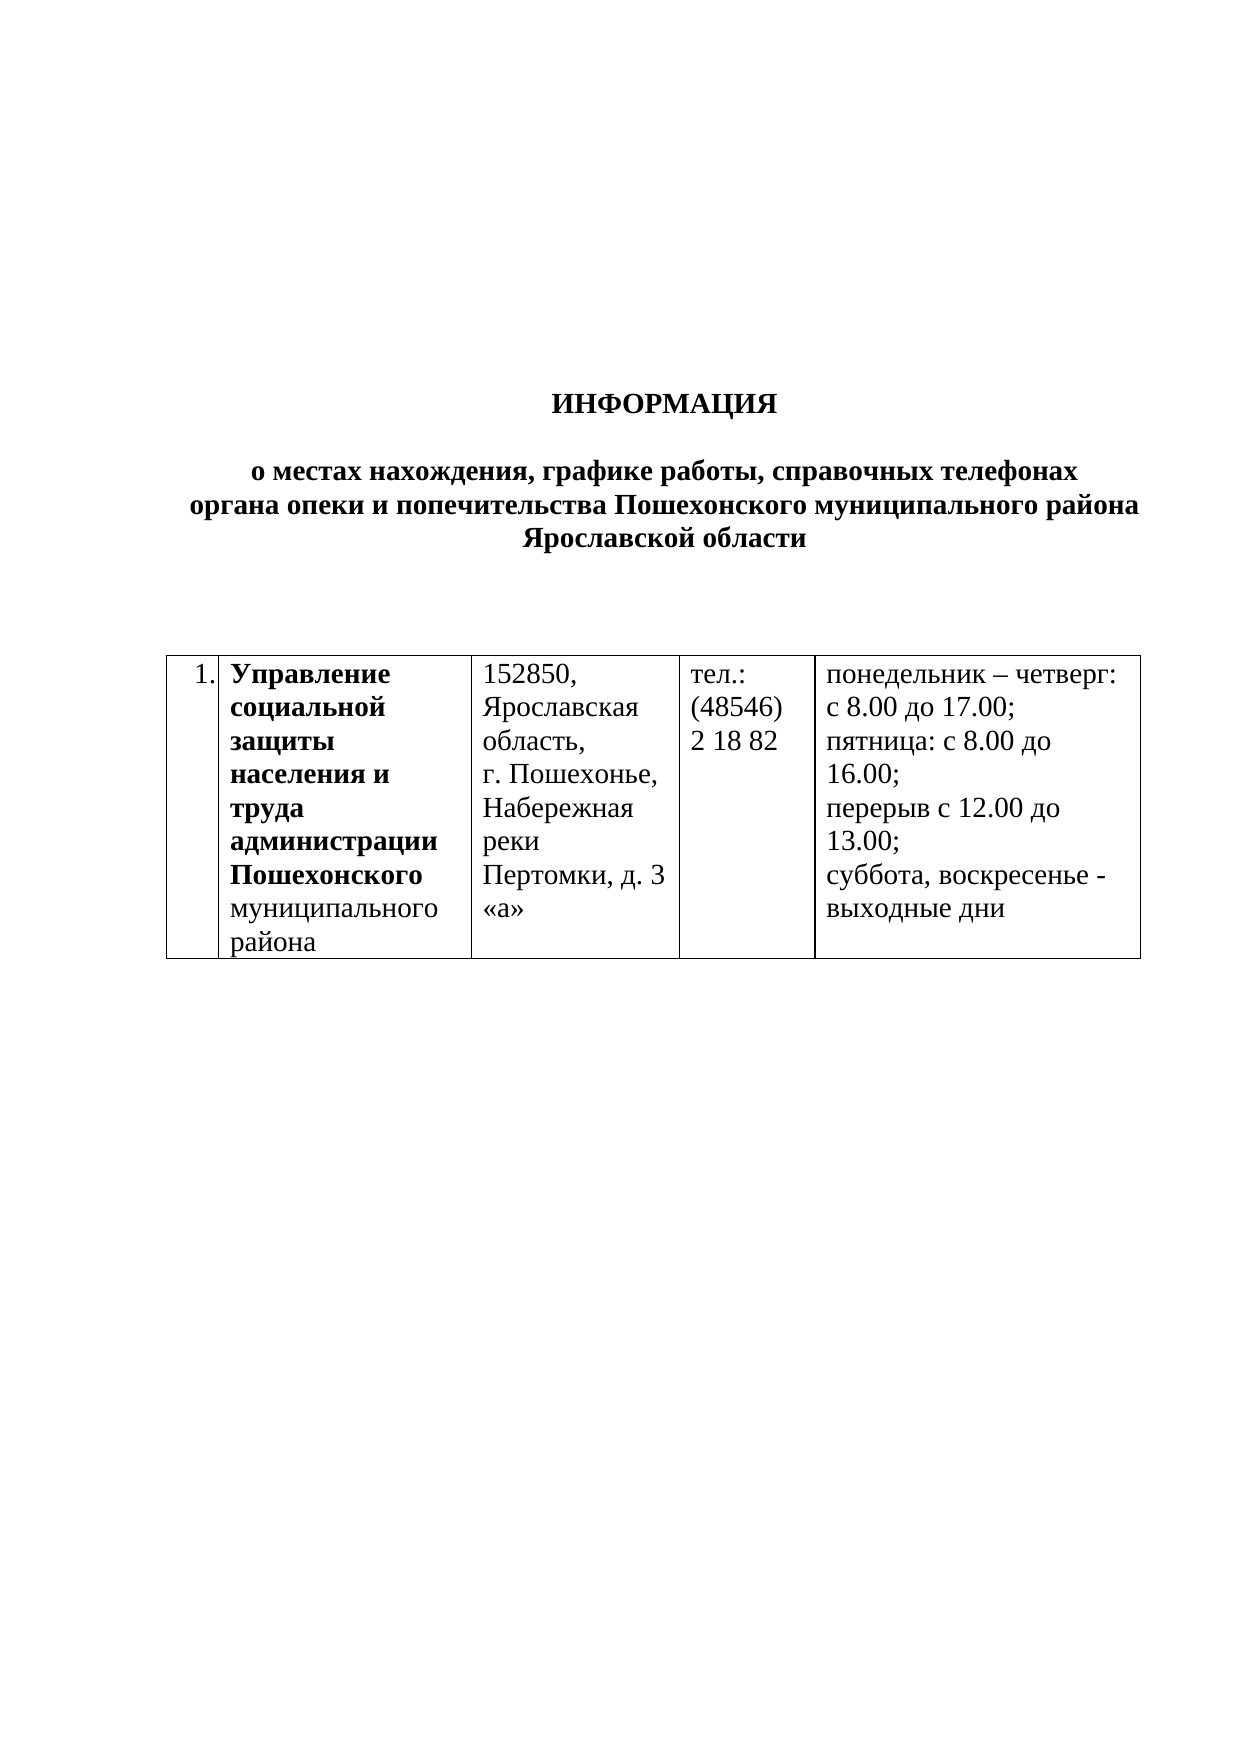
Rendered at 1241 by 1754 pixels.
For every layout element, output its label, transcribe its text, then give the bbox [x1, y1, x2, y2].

table_header [167, 656, 218, 958]
text ИНФОРМАЦИЯ [177, 386, 1152, 420]
text о местах нахождения, графике работы, справочных телефонах [177, 453, 1152, 487]
table_header понедельник – четверг: с 8.00 до 17.00; пятница: с 8.00 до 16.00; перерыв с 12.00 до 13.00; суббота, воскресенье - выходные дни [816, 656, 1140, 958]
text органа опеки и попечительства Пошехонского муниципального района Ярославской области [177, 487, 1152, 554]
table_header 152850, Ярославская область, г. Пошехонье, Набережная реки Пертомки, д. 3 «а» [472, 656, 679, 958]
table_header тел.: (48546) 2 18 82 [680, 656, 814, 958]
table_header Управление социальной защиты населения и труда администрации Пошехонского муниципального района [219, 656, 471, 958]
